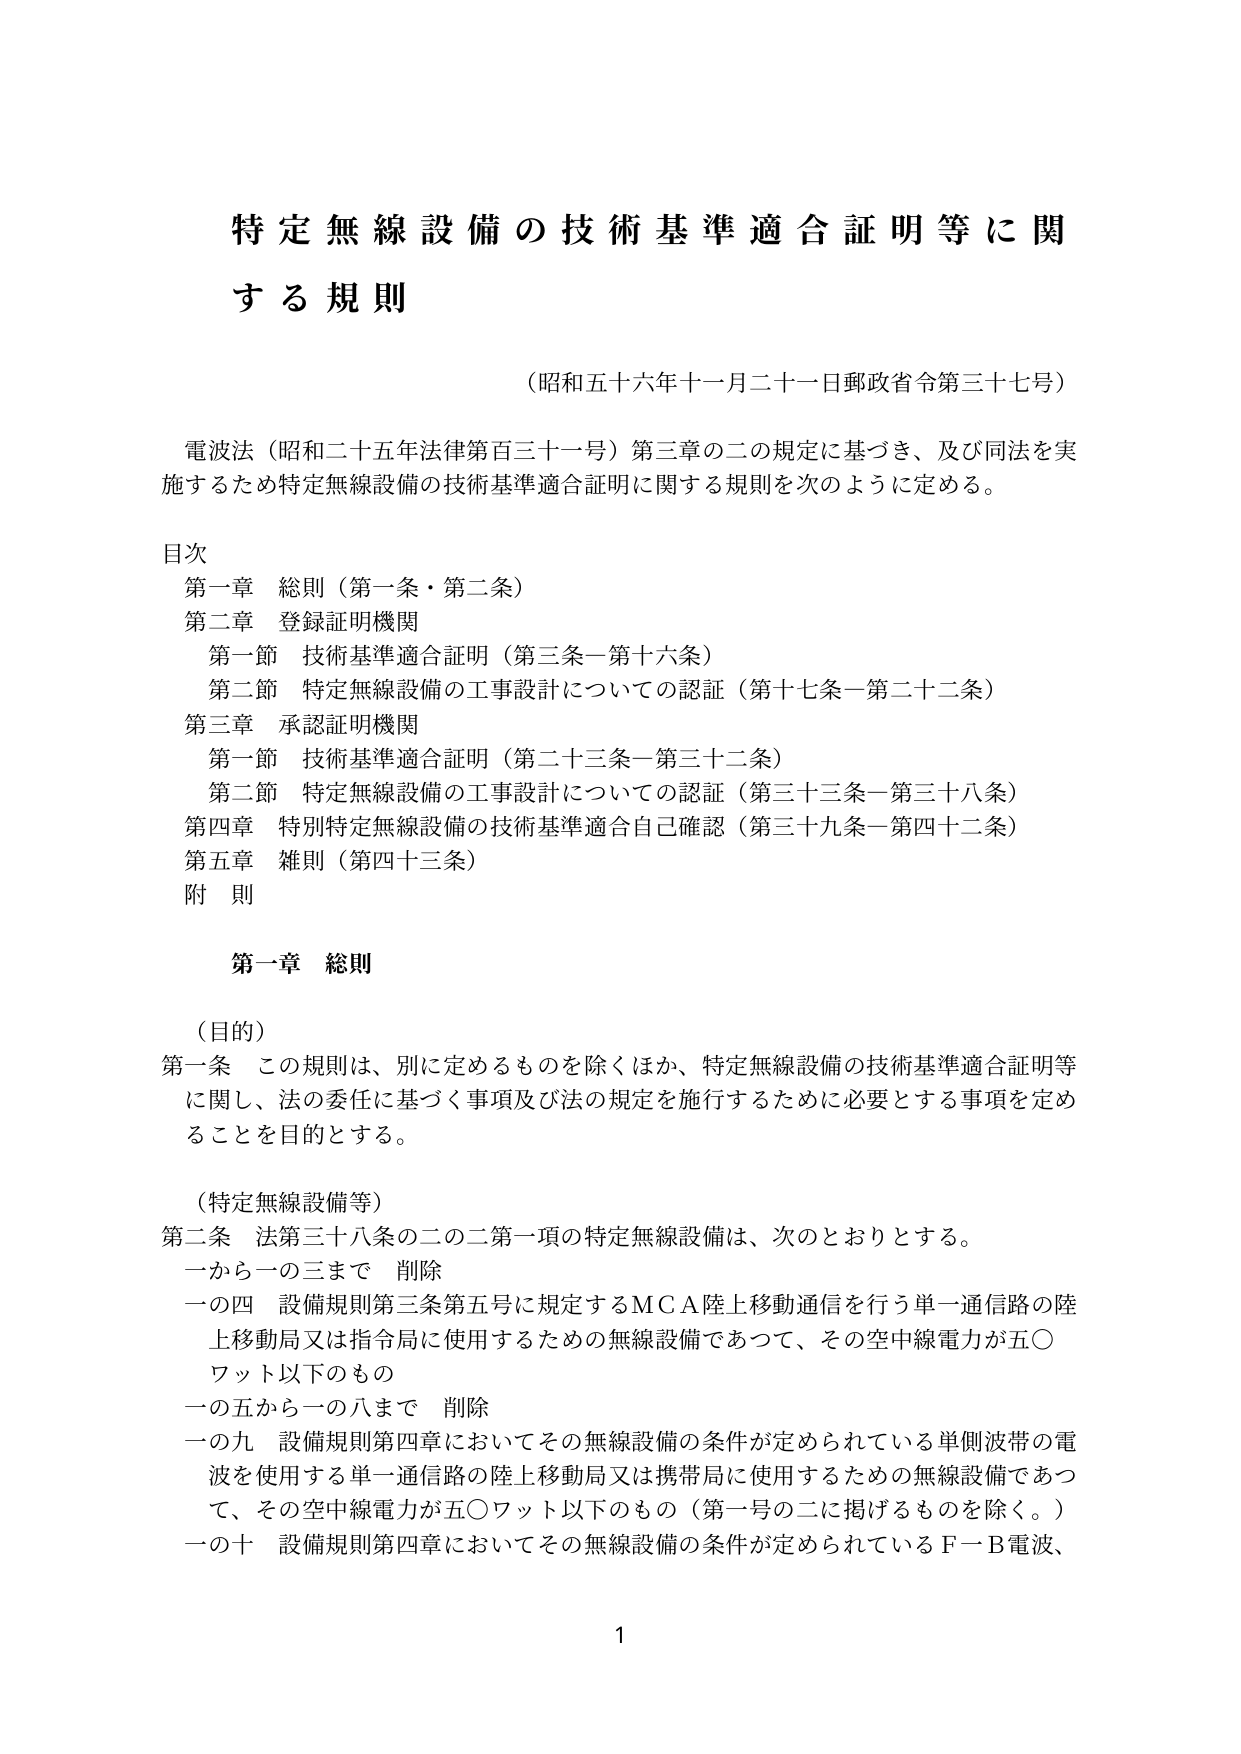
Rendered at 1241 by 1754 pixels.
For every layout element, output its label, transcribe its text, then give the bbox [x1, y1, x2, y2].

text 第一節 技術基準適合証明（第三条―第十六条） [207, 638, 1079, 672]
text 第二章 登録証明機関 [184, 604, 1079, 638]
text 一の五から一の八まで 削除 [184, 1389, 1079, 1424]
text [184, 1526, 1079, 1560]
text 第四章 特別特定無線設備の技術基準適合自己確認（第三十九条―第四十二条） [184, 809, 1079, 843]
text 特定無線設備の技術基準適合証明等に関する規則 [230, 194, 1079, 330]
text 第二節 特定無線設備の工事設計についての認証（第十七条―第二十二条） [207, 672, 1079, 706]
text 一から一の三まで 削除 [184, 1253, 1079, 1287]
text 第一章 総則（第一条・第二条） [184, 569, 1079, 604]
text 一の四 設備規則第三条第五号に規定するＭＣＡ陸上移動通信を行う単一通信路の陸上移動局又は指令局に使用するための無線設備であつて、その空中線電力が五〇ワット以下のもの [184, 1287, 1079, 1389]
text （目的） [184, 1014, 1079, 1048]
text 第三章 承認証明機関 [184, 706, 1079, 740]
text （昭和五十六年十一月二十一日郵政省令第三十七号） [161, 364, 1079, 399]
text 電波法（昭和二十五年法律第百三十一号）第三章の二の規定に基づき、及び同法を実施するため特定無線設備の技術基準適合証明に関する規則を次のように定める。 [161, 433, 1079, 501]
text 第五章 雑則（第四十三条） [184, 843, 1079, 877]
text 第一条 この規則は、別に定めるものを除くほか、特定無線設備の技術基準適合証明等に関し、法の委任に基づく事項及び法の規定を施行するために必要とする事項を定めることを目的とする。 [161, 1048, 1079, 1150]
text 第一節 技術基準適合証明（第二十三条―第三十二条） [207, 740, 1079, 774]
text 第一章 総則 [230, 945, 1079, 979]
text 目次 [161, 535, 1079, 569]
text 附 則 [184, 877, 1079, 911]
text 一の九 設備規則第四章においてその無線設備の条件が定められている単側波帯の電波を使用する単一通信路の陸上移動局又は携帯局に使用するための無線設備であつて、その空中線電力が五〇ワット以下のもの（第一号の二に掲げるものを除く。） [184, 1424, 1079, 1526]
text （特定無線設備等） [184, 1184, 1079, 1219]
text 第二節 特定無線設備の工事設計についての認証（第三十三条―第三十八条） [207, 774, 1079, 809]
text 第二条 法第三十八条の二の二第一項の特定無線設備は、次のとおりとする。 [161, 1219, 1079, 1253]
